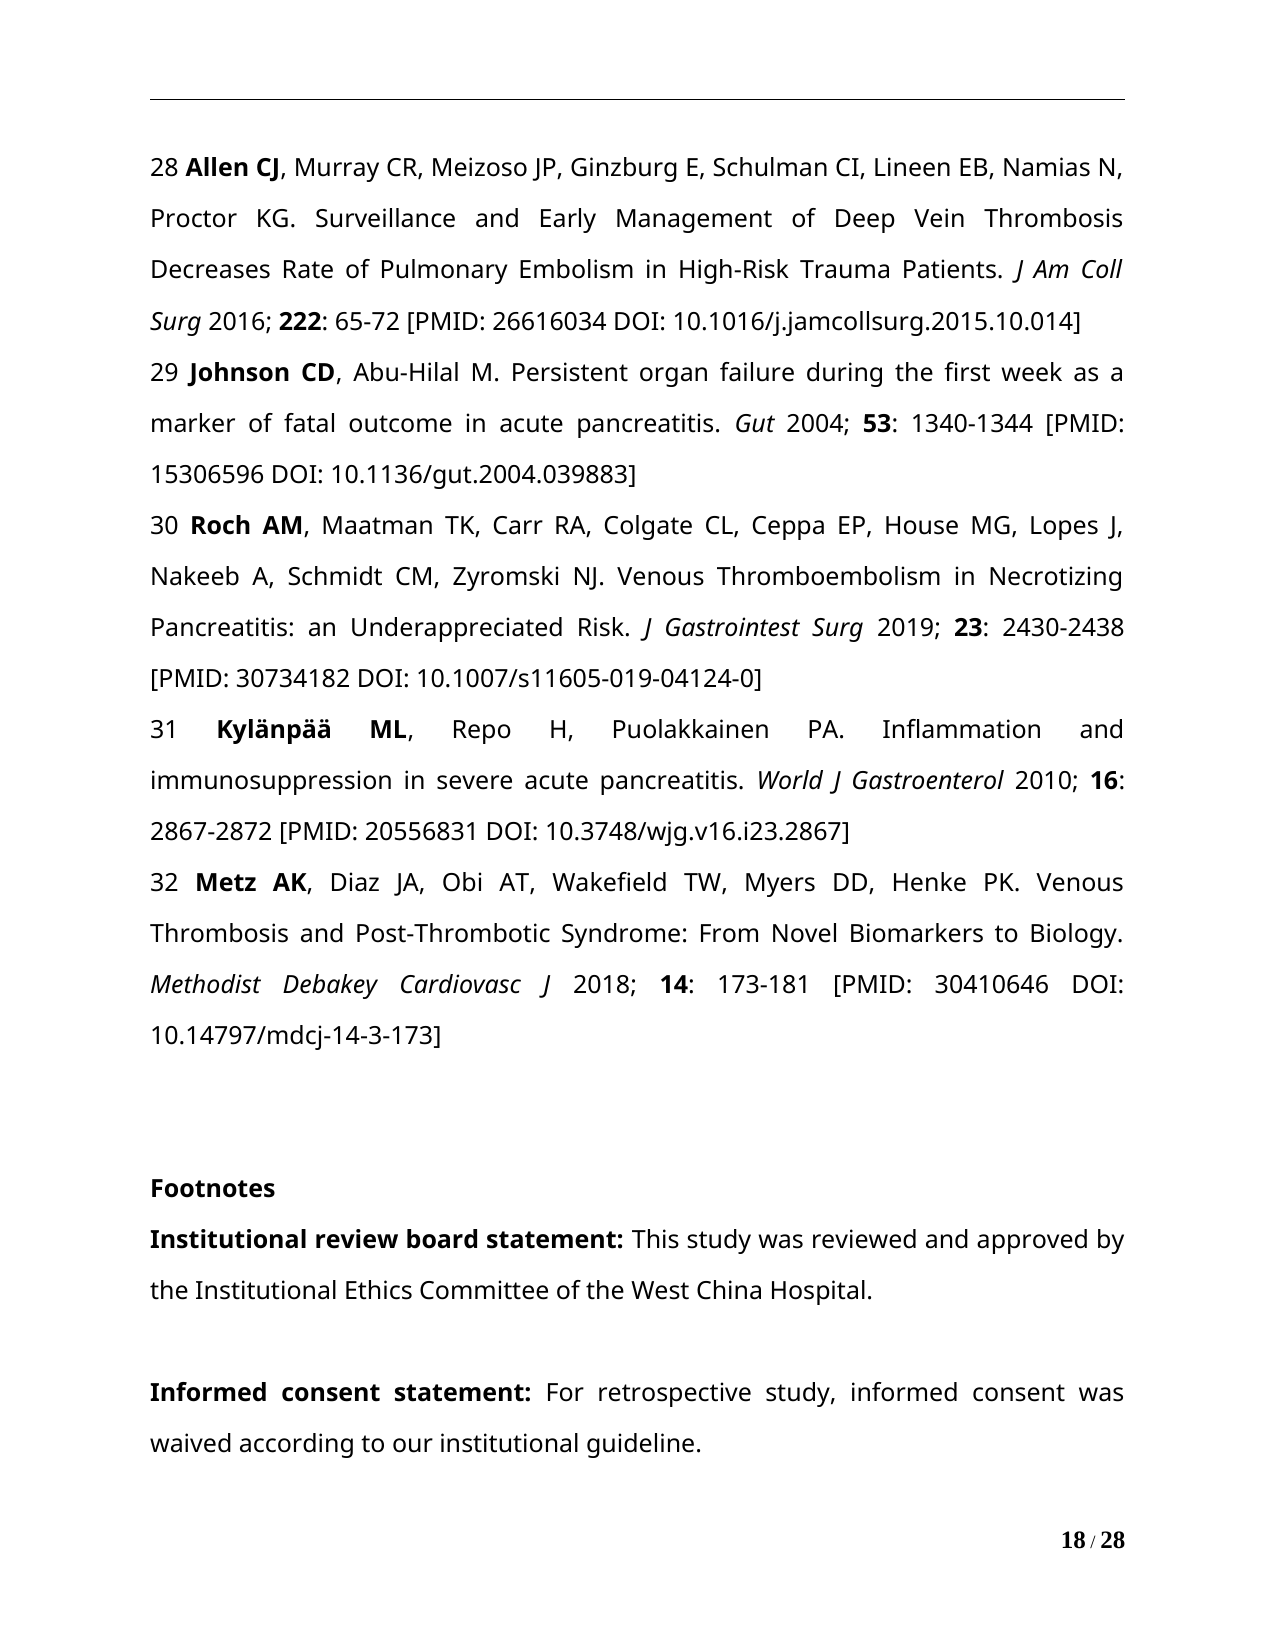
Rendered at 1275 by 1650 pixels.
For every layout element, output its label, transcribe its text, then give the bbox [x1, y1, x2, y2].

text Informed consent statement: For retrospective study, informed consent was waived according to our institutional guideline. [150, 1375, 1125, 1460]
text 32 Metz AK, Diaz JA, Obi AT, Wakefield TW, Myers DD, Henke PK. Venous Thrombosis and Post-Thrombotic Syndrome: From Novel Biomarkers to Biology. Methodist Debakey Cardiovasc J 2018; 14: 173-181 [PMID: 30410646 DOI: 10.14797/mdcj-14-3-173] [150, 864, 1125, 1052]
text 28 Allen CJ, Murray CR, Meizoso JP, Ginzburg E, Schulman CI, Lineen EB, Namias N, Proctor KG. Surveillance and Early Management of Deep Vein Thrombosis Decreases Rate of Pulmonary Embolism in High-Risk Trauma Patients. J Am Coll Surg 2016; 222: 65-72 [PMID: 26616034 DOI: 10.1016/j.jamcollsurg.2015.10.014] [150, 150, 1125, 337]
text 29 Johnson CD, Abu-Hilal M. Persistent organ failure during the first week as a marker of fatal outcome in acute pancreatitis. Gut 2004; 53: 1340-1344 [PMID: 15306596 DOI: 10.1136/gut.2004.039883] [150, 354, 1125, 490]
text 30 Roch AM, Maatman TK, Carr RA, Colgate CL, Ceppa EP, House MG, Lopes J, Nakeeb A, Schmidt CM, Zyromski NJ. Venous Thromboembolism in Necrotizing Pancreatitis: an Underappreciated Risk. J Gastrointest Surg 2019; 23: 2430-2438 [PMID: 30734182 DOI: 10.1007/s11605-019-04124-0] [150, 507, 1125, 694]
text Institutional review board statement: This study was reviewed and approved by the Institutional Ethics Committee of the West China Hospital. [150, 1222, 1125, 1307]
text Footnotes [150, 1171, 1125, 1205]
text 31 Kylänpää ML, Repo H, Puolakkainen PA. Inflammation and immunosuppression in severe acute pancreatitis. World J Gastroenterol 2010; 16: 2867-2872 [PMID: 20556831 DOI: 10.3748/wjg.v16.i23.2867] [150, 711, 1125, 848]
